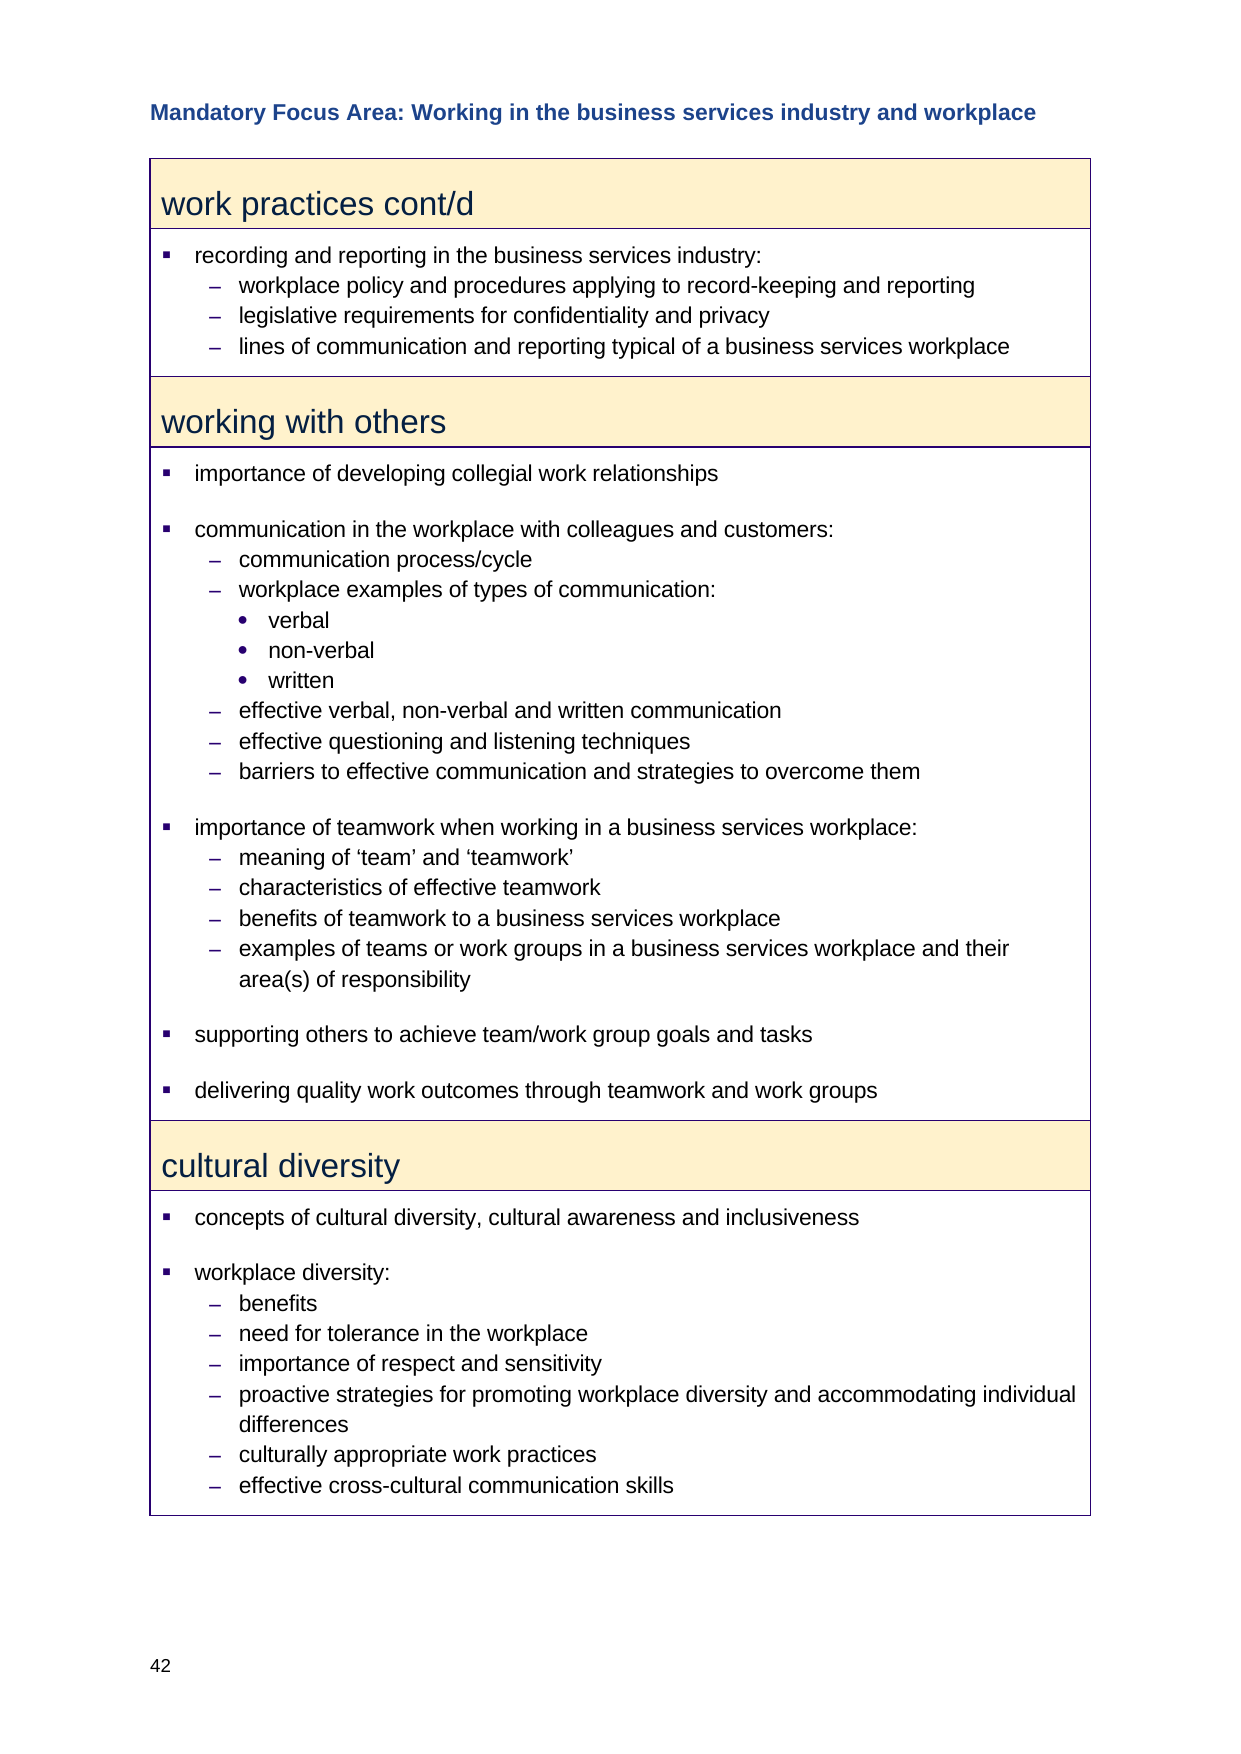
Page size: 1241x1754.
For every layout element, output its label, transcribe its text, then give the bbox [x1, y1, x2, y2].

table_cell supporting others to achieve team/work group goals and tasks [151, 1009, 1090, 1064]
table_cell cultural diversity [151, 1121, 1090, 1190]
table_cell working with others [151, 377, 1090, 446]
table_cell concepts of cultural diversity, cultural awareness and inclusiveness [151, 1191, 1090, 1247]
table_cell delivering quality work outcomes through teamwork and work groups [151, 1064, 1090, 1120]
table_cell work practices cont/d [151, 159, 1090, 228]
table_cell workplace diversity: benefits need for tolerance in the workplace importance of respect and sensitivity proactive strategies for promoting workplace diversity and accommodating individual differences culturally appropriate work practices effective cross-cultural communication skills [151, 1247, 1090, 1515]
table_cell communication in the workplace with colleagues and customers: communication process/cycle workplace examples of types of communication: verbal non-verbal written effective verbal, non-verbal and written communication effective questioning and listening techniques barriers to effective communication and strategies to overcome them [151, 503, 1090, 801]
table_cell importance of developing collegial work relationships [151, 448, 1090, 503]
table_cell importance of teamwork when working in a business services workplace: meaning of ‘team’ and ‘teamwork’ characteristics of effective teamwork benefits of teamwork to a business services workplace examples of teams or work groups in a business services workplace and their area(s) of responsibility [151, 801, 1090, 1009]
table_cell recording and reporting in the business services industry: workplace policy and procedures applying to record-keeping and reporting legislative requirements for confidentiality and privacy lines of communication and reporting typical of a business services workplace [151, 229, 1090, 376]
